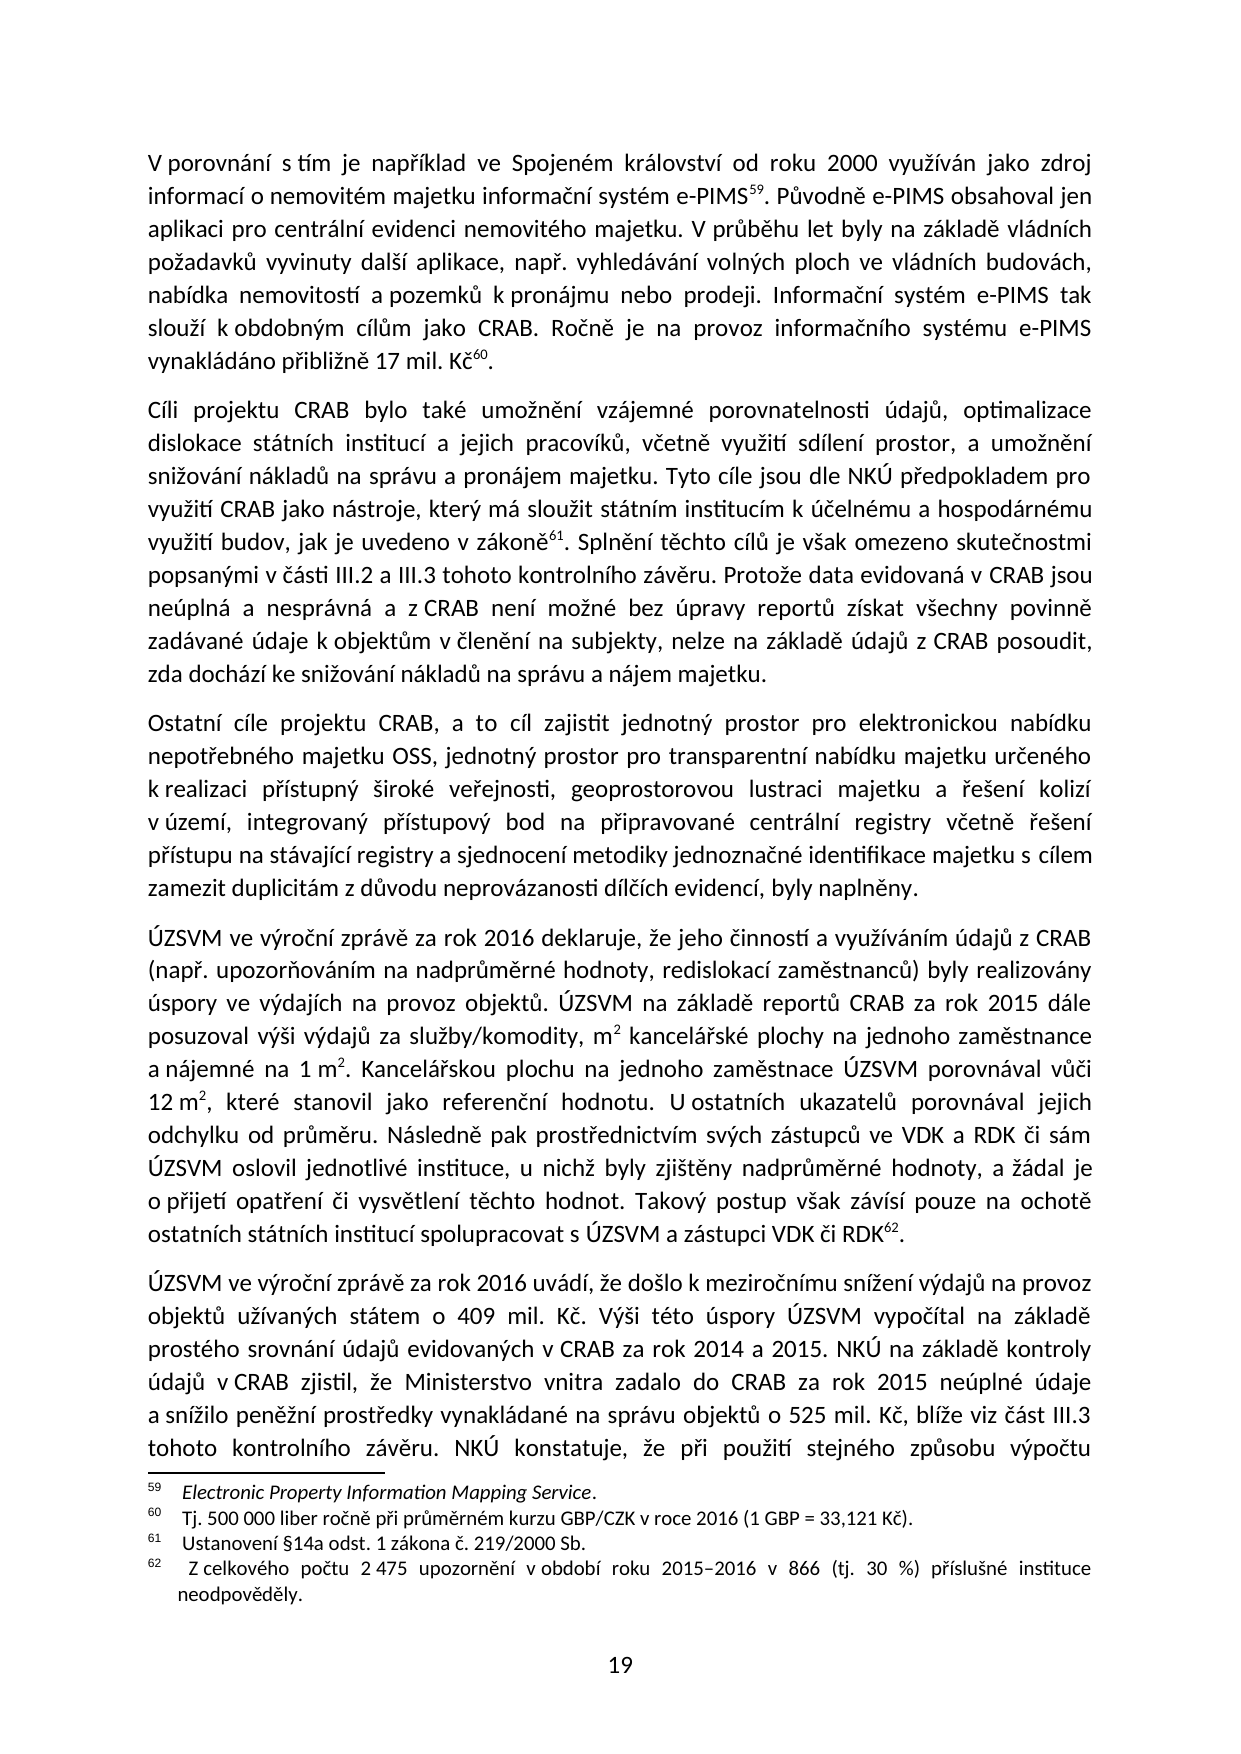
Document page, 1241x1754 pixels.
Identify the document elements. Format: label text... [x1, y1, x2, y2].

text ÚZSVM ve výroční zprávě za rok 2016 deklaruje, že jeho činností a využíváním údajů z CRAB (např. upozorňováním na nadprůměrné hodnoty, redislokací zaměstnanců) byly realizovány úspory ve výdajích na provoz objektů. ÚZSVM na základě reportů CRAB za rok 2015 dále posuzoval výši výdajů za služby/komodity, m2 kancelářské plochy na jednoho zaměstnance a nájemné na 1 m2. Kancelářskou plochu na jednoho zaměstnace ÚZSVM porovnával vůči 12 m2, které stanovil jako referenční hodnotu. U ostatních ukazatelů porovnával jejich odchylku od průměru. Následně pak prostřednictvím svých zástupců ve VDK a RDK či sám ÚZSVM oslovil jednotlivé instituce, u nichž byly zjištěny nadprůměrné hodnoty, a žádal je o přijetí opatření či vysvětlení těchto hodnot. Takový postup však závísí pouze na ochotě ostatních státních institucí spolupracovat s ÚZSVM a zástupci VDK či RDK. [148, 922, 1093, 1248]
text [148, 1268, 1093, 1463]
text Cíli projektu CRAB bylo také umožnění vzájemné porovnatelnosti údajů, optimalizace dislokace státních institucí a jejich pracovíků, včetně využití sdílení prostor, a umožnění snižování nákladů na správu a pronájem majetku. Tyto cíle jsou dle NKÚ předpokladem pro využití CRAB jako nástroje, který má sloužit státním institucím k účelnému a hospodárnému využití budov, jak je uvedeno v zákoně. Splnění těchto cílů je však omezeno skutečnostmi popsanými v části III.2 a III.3 tohoto kontrolního závěru. Protože data evidovaná v CRAB jsou neúplná a nesprávná a z CRAB není možné bez úpravy reportů získat všechny povinně zadávané údaje k objektům v členění na subjekty, nelze na základě údajů z CRAB posoudit, zda dochází ke snižování nákladů na správu a nájem majetku. [148, 395, 1093, 688]
text Ostatní cíle projektu CRAB, a to cíl zajistit jednotný prostor pro elektronickou nabídku nepotřebného majetku OSS, jednotný prostor pro transparentní nabídku majetku určeného k realizaci přístupný široké veřejnosti, geoprostorovou lustraci majetku a řešení kolizí v území, integrovaný přístupový bod na připravované centrální registry včetně řešení přístupu na stávající registry a sjednocení metodiky jednoznačné identifikace majetku s cílem zamezit duplicitám z důvodu neprovázanosti dílčích evidencí, byly naplněny. [148, 708, 1093, 903]
text V porovnání s tím je například ve Spojeném království od roku 2000 využíván jako zdroj informací o nemovitém majetku informační systém e-PIMS. Původně e-PIMS obsahoval jen aplikaci pro centrální evidenci nemovitého majetku. V průběhu let byly na základě vládních požadavků vyvinuty další aplikace, např. vyhledávání volných ploch ve vládních budovách, nabídka nemovitostí a pozemků k pronájmu nebo prodeji. Informační systém e-PIMS tak slouží k obdobným cílům jako CRAB. Ročně je na provoz informačního systému e-PIMS vynakládáno přibližně 17 mil. Kč. [148, 148, 1093, 376]
